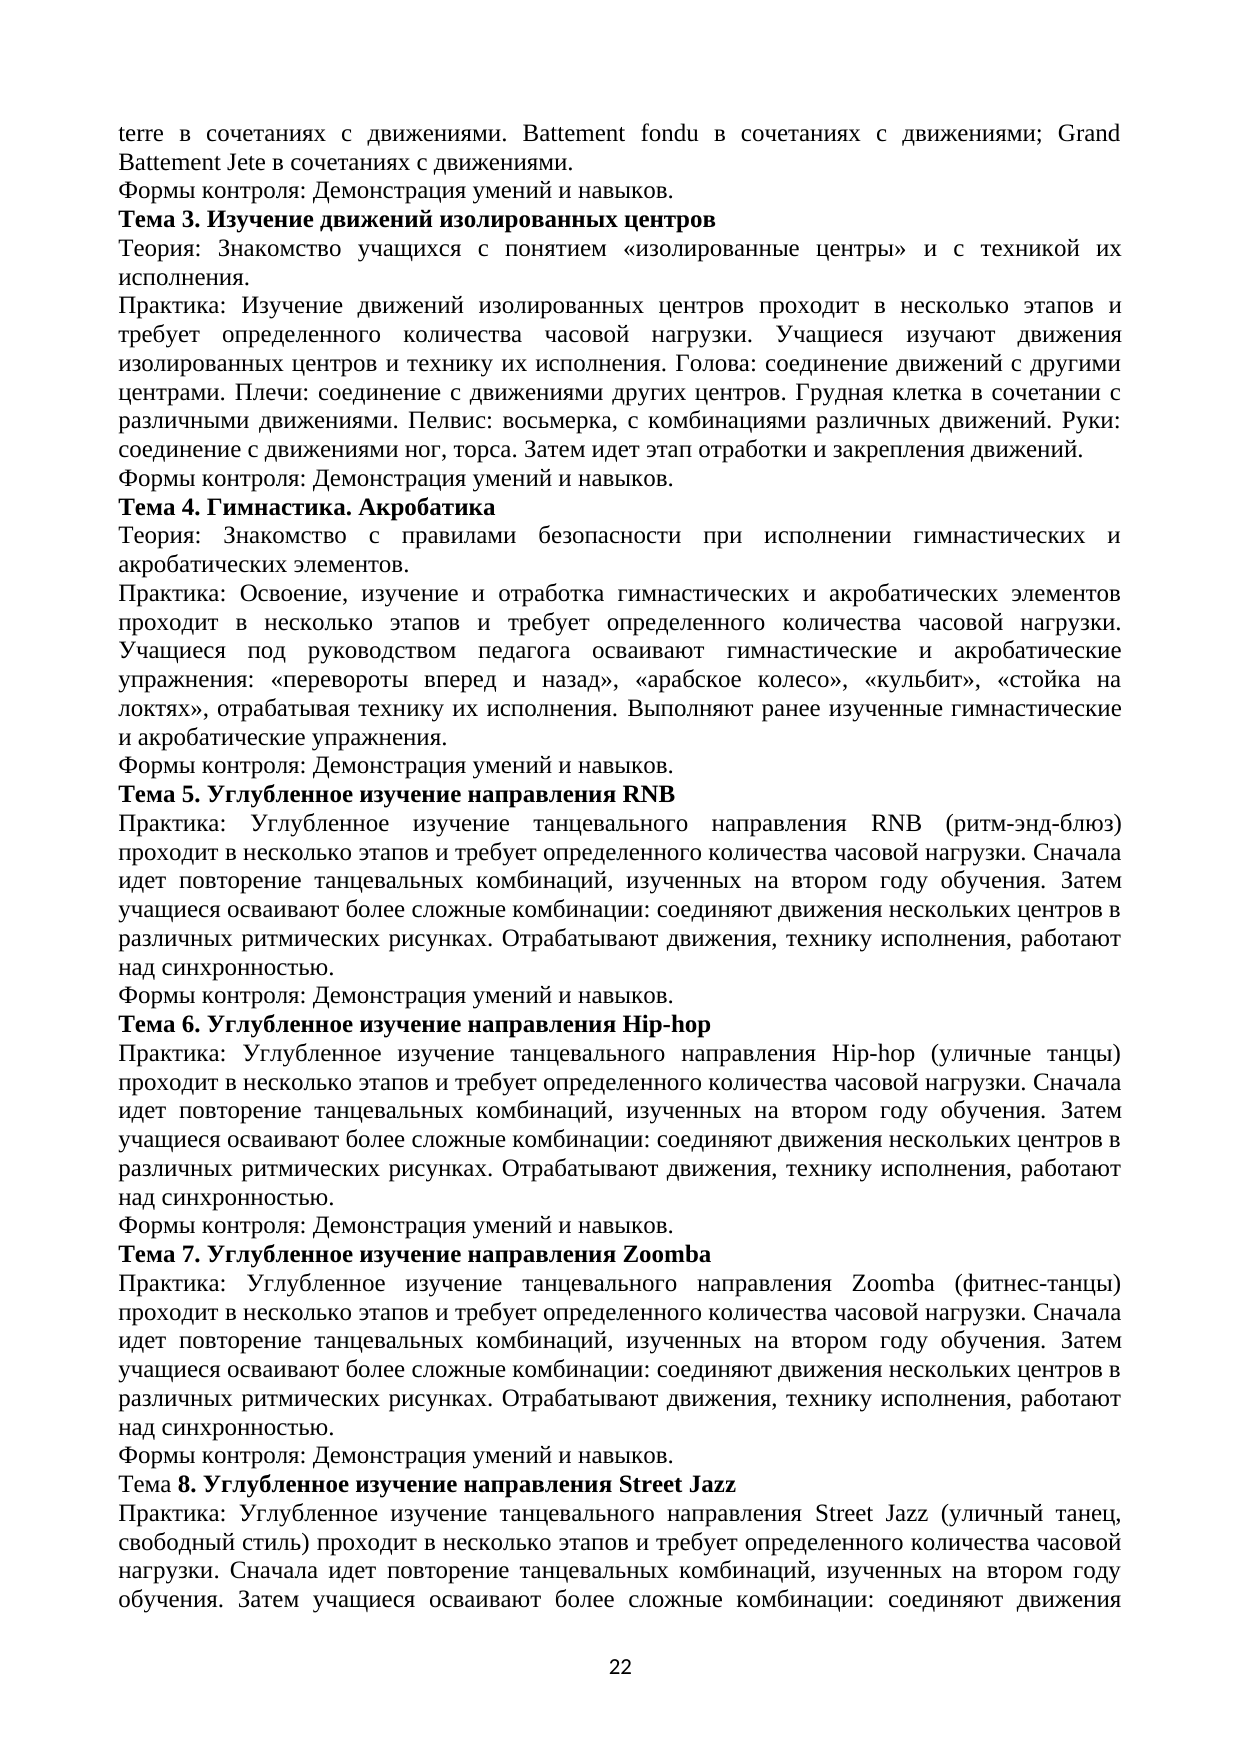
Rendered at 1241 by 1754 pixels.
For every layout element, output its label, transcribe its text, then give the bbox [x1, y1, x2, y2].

text Формы контроля: Демонстрация умений и навыков. [118, 176, 1122, 204]
text Тема 5. Углубленное изучение направления RNB [118, 779, 1122, 808]
text Теория: Знакомство учащихся с понятием «изолированные центры» и с техникой их исполнения. [118, 233, 1122, 291]
text Тема 7. Углубленное изучение направления Zoomba [118, 1239, 1122, 1268]
text Тема 6. Углубленное изучение направления Hip-hop [118, 1009, 1122, 1038]
text Тема 8. Углубленное изучение направления Street Jazz [118, 1469, 1122, 1498]
text Формы контроля: Демонстрация умений и навыков. [118, 981, 1122, 1009]
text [118, 118, 1122, 176]
text Практика: Изучение движений изолированных центров проходит в несколько этапов и требует определенного количества часовой нагрузки. Учащиеся изучают движения изолированных центров и технику их исполнения. Голова: соединение движений с другими центрами. Плечи: соединение с движениями других центров. Грудная клетка в сочетании с различными движениями. Пелвис: восьмерка, с комбинациями различных движений. Руки: соединение с движениями ног, торса. Затем идет этап отработки и закрепления движений. [118, 291, 1122, 463]
text Практика: Углубленное изучение танцевального направления RNB (ритм-энд-блюз) проходит в несколько этапов и требует определенного количества часовой нагрузки. Сначала идет повторение танцевальных комбинаций, изученных на втором году обучения. Затем учащиеся осваивают более сложные комбинации: соединяют движения нескольких центров в различных ритмических рисунках. Отрабатывают движения, технику исполнения, работают над синхронностью. [118, 808, 1122, 981]
text Теория: Знакомство с правилами безопасности при исполнении гимнастических и акробатических элементов. [118, 521, 1122, 578]
text Формы контроля: Демонстрация умений и навыков. [118, 1211, 1122, 1239]
text Формы контроля: Демонстрация умений и навыков. [118, 751, 1122, 779]
text Формы контроля: Демонстрация умений и навыков. [118, 1441, 1122, 1469]
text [118, 1498, 1122, 1613]
text Практика: Углубленное изучение танцевального направления Zoomba (фитнес-танцы) проходит в несколько этапов и требует определенного количества часовой нагрузки. Сначала идет повторение танцевальных комбинаций, изученных на втором году обучения. Затем учащиеся осваивают более сложные комбинации: соединяют движения нескольких центров в различных ритмических рисунках. Отрабатывают движения, технику исполнения, работают над синхронностью. [118, 1268, 1122, 1441]
text Тема 4. Гимнастика. Акробатика [118, 492, 1122, 521]
text Практика: Углубленное изучение танцевального направления Hip-hop (уличные танцы) проходит в несколько этапов и требует определенного количества часовой нагрузки. Сначала идет повторение танцевальных комбинаций, изученных на втором году обучения. Затем учащиеся осваивают более сложные комбинации: соединяют движения нескольких центров в различных ритмических рисунках. Отрабатывают движения, технику исполнения, работают над синхронностью. [118, 1038, 1122, 1211]
text Практика: Освоение, изучение и отработка гимнастических и акробатических элементов проходит в несколько этапов и требует определенного количества часовой нагрузки. Учащиеся под руководством педагога осваивают гимнастические и акробатические упражнения: «перевороты вперед и назад», «арабское колесо», «кульбит», «стойка на локтях», отрабатывая технику их исполнения. Выполняют ранее изученные гимнастические и акробатические упражнения. [118, 578, 1122, 751]
text Формы контроля: Демонстрация умений и навыков. [118, 463, 1122, 492]
text Тема 3. Изучение движений изолированных центров [118, 204, 1122, 233]
